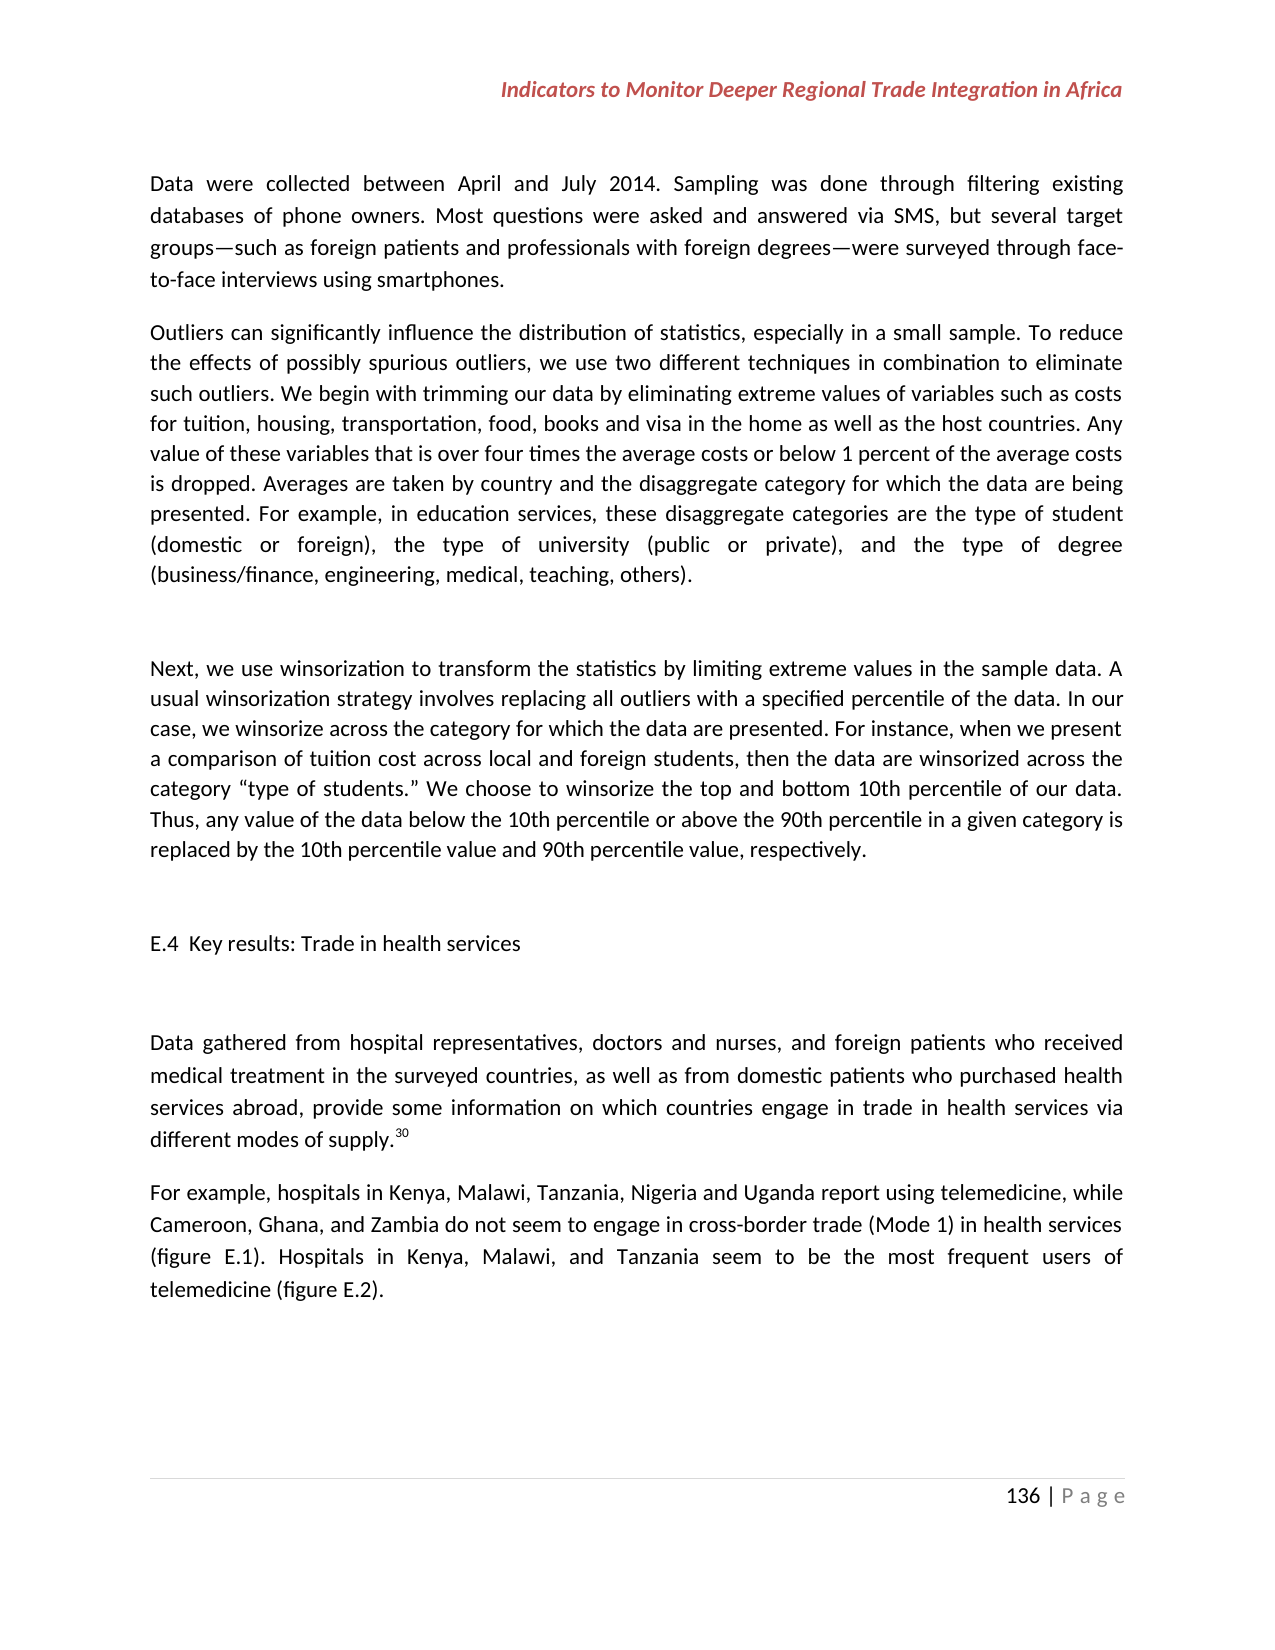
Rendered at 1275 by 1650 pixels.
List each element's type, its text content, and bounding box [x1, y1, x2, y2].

text Outliers can significantly influence the distribution of statistics, especially in a small sample. To reduce the effects of possibly spurious outliers, we use two different techniques in combination to eliminate such outliers. We begin with trimming our data by eliminating extreme values of variables such as costs for tuition, housing, transportation, food, books and visa in the home as well as the host countries. Any value of these variables that is over four times the average costs or below 1 percent of the average costs is dropped. Averages are taken by country and the disaggregate category for which the data are being presented. For example, in education services, these disaggregate categories are the type of student (domestic or foreign), the type of university (public or private), and the type of degree (business/finance, engineering, medical, teaching, others). [150, 318, 1125, 588]
text E.4 Key results: Trade in health services [150, 929, 1125, 957]
text Next, we use winsorization to transform the statistics by limiting extreme values in the sample data. A usual winsorization strategy involves replacing all outliers with a specified percentile of the data. In our case, we winsorize across the category for which the data are presented. For instance, when we present a comparison of tuition cost across local and foreign students, then the data are winsorized across the category “type of students.” We choose to winsorize the top and bottom 10th percentile of our data. Thus, any value of the data below the 10th percentile or above the 90th percentile in a given category is replaced by the 10th percentile value and 90th percentile value, respectively. [150, 654, 1125, 863]
text For example, hospitals in Kenya, Malawi, Tanzania, Nigeria and Uganda report using telemedicine, while Cameroon, Ghana, and Zambia do not seem to engage in cross-border trade (Mode 1) in health services (figure E.1). Hospitals in Kenya, Malawi, and Tanzania seem to be the most frequent users of telemedicine (figure E.2). [150, 1178, 1125, 1303]
text Data gathered from hospital representatives, doctors and nurses, and foreign patients who received medical treatment in the surveyed countries, as well as from domestic patients who purchased health services abroad, provide some information on which countries engage in trade in health services via different modes of supply. [150, 1028, 1125, 1153]
text Data were collected between April and July 2014. Sampling was done through filtering existing databases of phone owners. Most questions were asked and answered via SMS, but several target groups—such as foreign patients and professionals with foreign degrees—were surveyed through face-to-face interviews using smartphones. [150, 169, 1125, 293]
